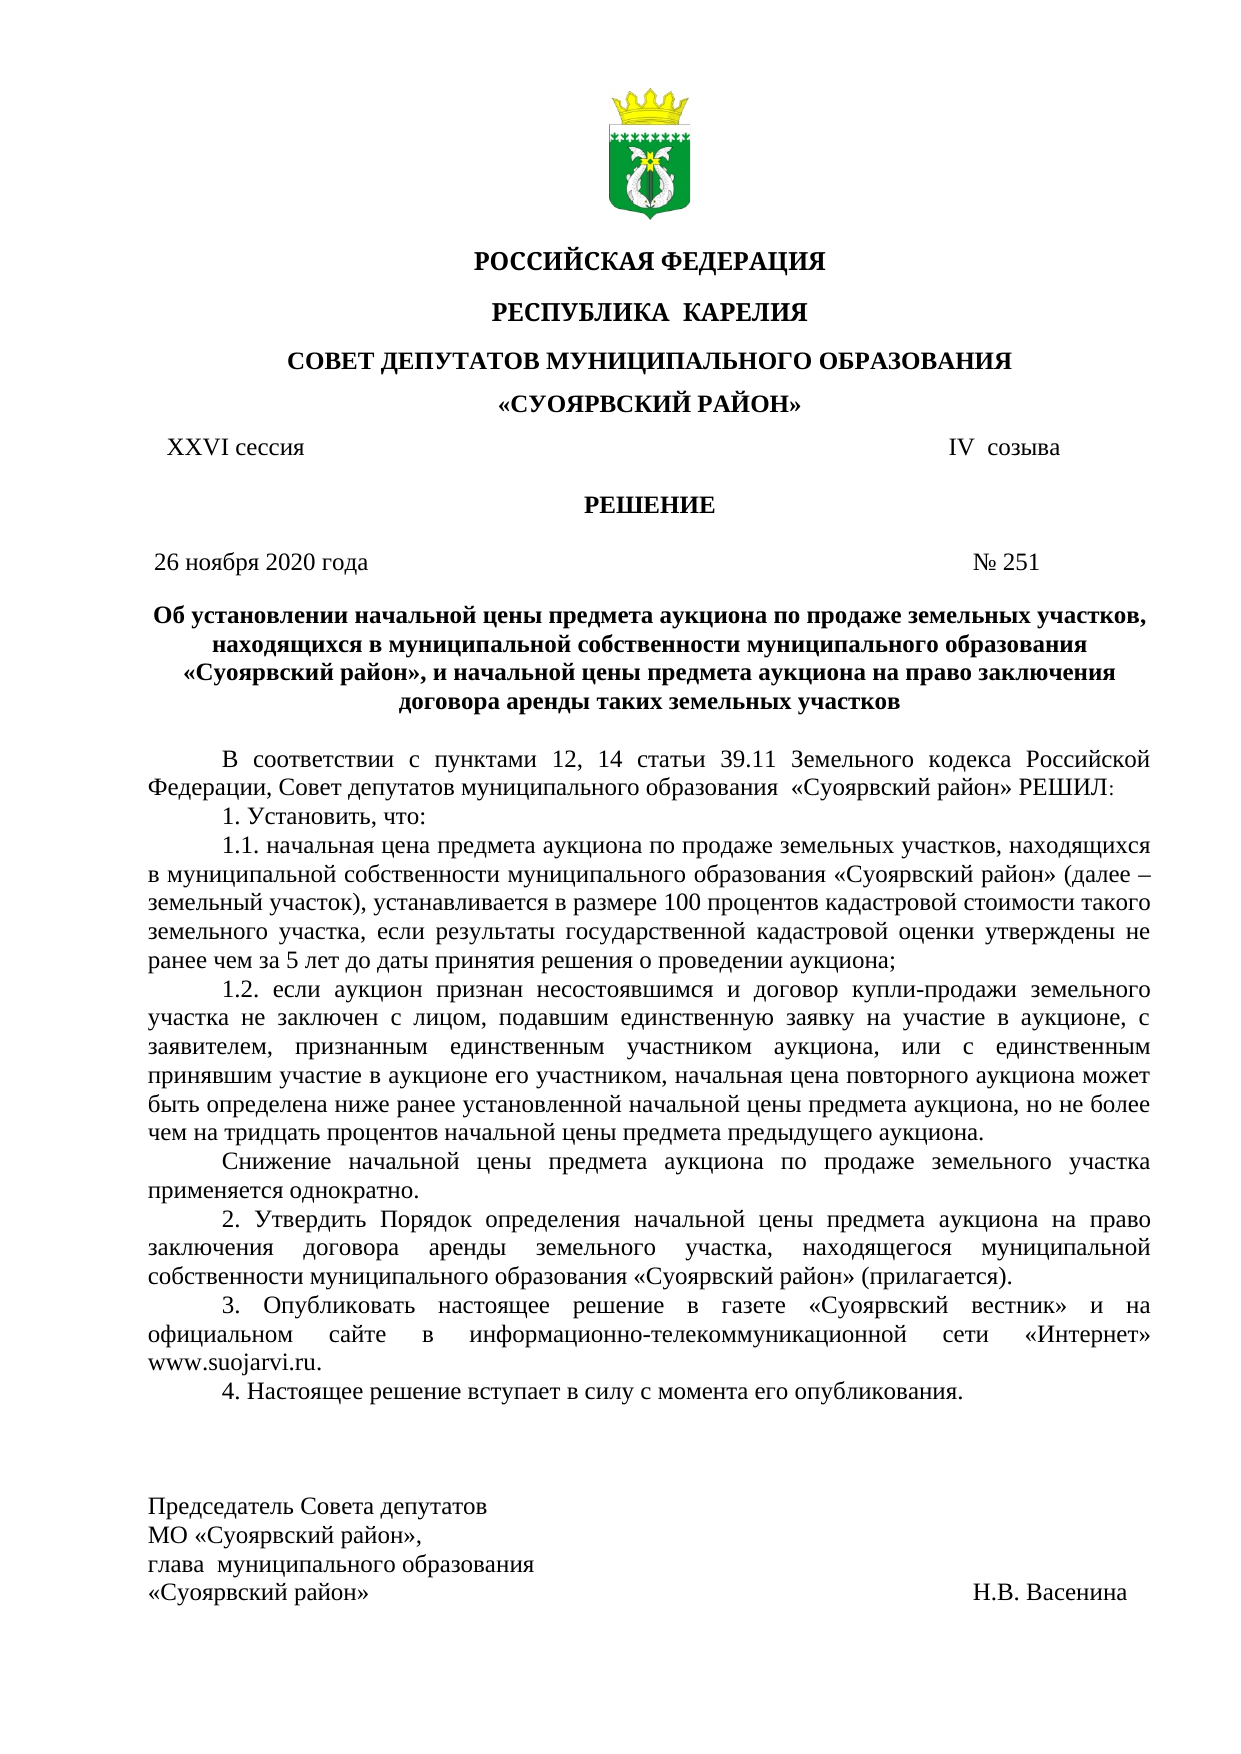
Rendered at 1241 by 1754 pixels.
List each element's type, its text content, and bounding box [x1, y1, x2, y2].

text 26 ноября 2020 года № 251 [148, 547, 1152, 576]
text РЕСПУБЛИКА КАРЕЛИЯ [148, 295, 1152, 329]
picture [609, 88, 691, 220]
text СОВЕТ ДЕПУТАТОВ МУНИЦИПАЛЬНОГО ОБРАЗОВАНИЯ [148, 346, 1152, 375]
text Снижение начальной цены предмета аукциона по продаже земельного участка применяется однократно. [148, 1146, 1152, 1204]
text МО «Суоярвский район», [148, 1520, 1152, 1549]
text 1.2. если аукцион признан несостоявшимся и договор купли-продажи земельного участка не заключен с лицом, подавшим единственную заявку на участие в аукционе, с заявителем, признанным единственным участником аукциона, или с единственным принявшим участие в аукционе его участником, начальная цена повторного аукциона может быть определена ниже ранее установленной начальной цены предмета аукциона, но не более чем на тридцать процентов начальной цены предмета предыдущего аукциона. [148, 974, 1152, 1146]
text глава муниципального образования [148, 1549, 1152, 1577]
text «Суоярвский район» Н.В. Васенина [148, 1577, 1152, 1606]
text РЕШЕНИЕ [148, 490, 1152, 518]
text 3. Опубликовать настоящее решение в газете «Суоярвский вестник» и на официальном сайте в информационно-телекоммуникационной сети «Интернет» www.suojarvi.ru. [148, 1290, 1152, 1376]
text XXVI сессия IV созыва [148, 432, 1152, 461]
text 2. Утвердить Порядок определения начальной цены предмета аукциона на право заключения договора аренды земельного участка, находящегося муниципальной собственности муниципального образования «Суоярвский район» (прилагается). [148, 1204, 1152, 1290]
text «СУОЯРВСКИЙ РАЙОН» [148, 389, 1152, 418]
title Об установлении начальной цены предмета аукциона по продаже земельных участков, находящихся в муниципальной собственности муниципального образования «Суоярвский район», и начальной цены предмета аукциона на право заключения договора аренды таких земельных участков [148, 600, 1151, 715]
text В соответствии с пунктами 12, 14 статьи 39.11 Земельного кодекса Российской Федерации, Совет депутатов муниципального образования «Суоярвский район» РЕШИЛ: [148, 744, 1152, 801]
text 1.1. начальная цена предмета аукциона по продаже земельных участков, находящихся в муниципальной собственности муниципального образования «Суоярвский район» (далее – земельный участок), устанавливается в размере 100 процентов кадастровой стоимости такого земельного участка, если результаты государственной кадастровой оценки утверждены не ранее чем за 5 лет до даты принятия решения о проведении аукциона; [148, 830, 1152, 974]
text 4. Настоящее решение вступает в силу с момента его опубликования. [148, 1376, 1152, 1405]
text РОССИЙСКАЯ ФЕДЕРАЦИЯ [148, 244, 1152, 278]
text Председатель Совета депутатов [148, 1491, 1152, 1520]
text 1. Установить, что: [148, 801, 1152, 830]
